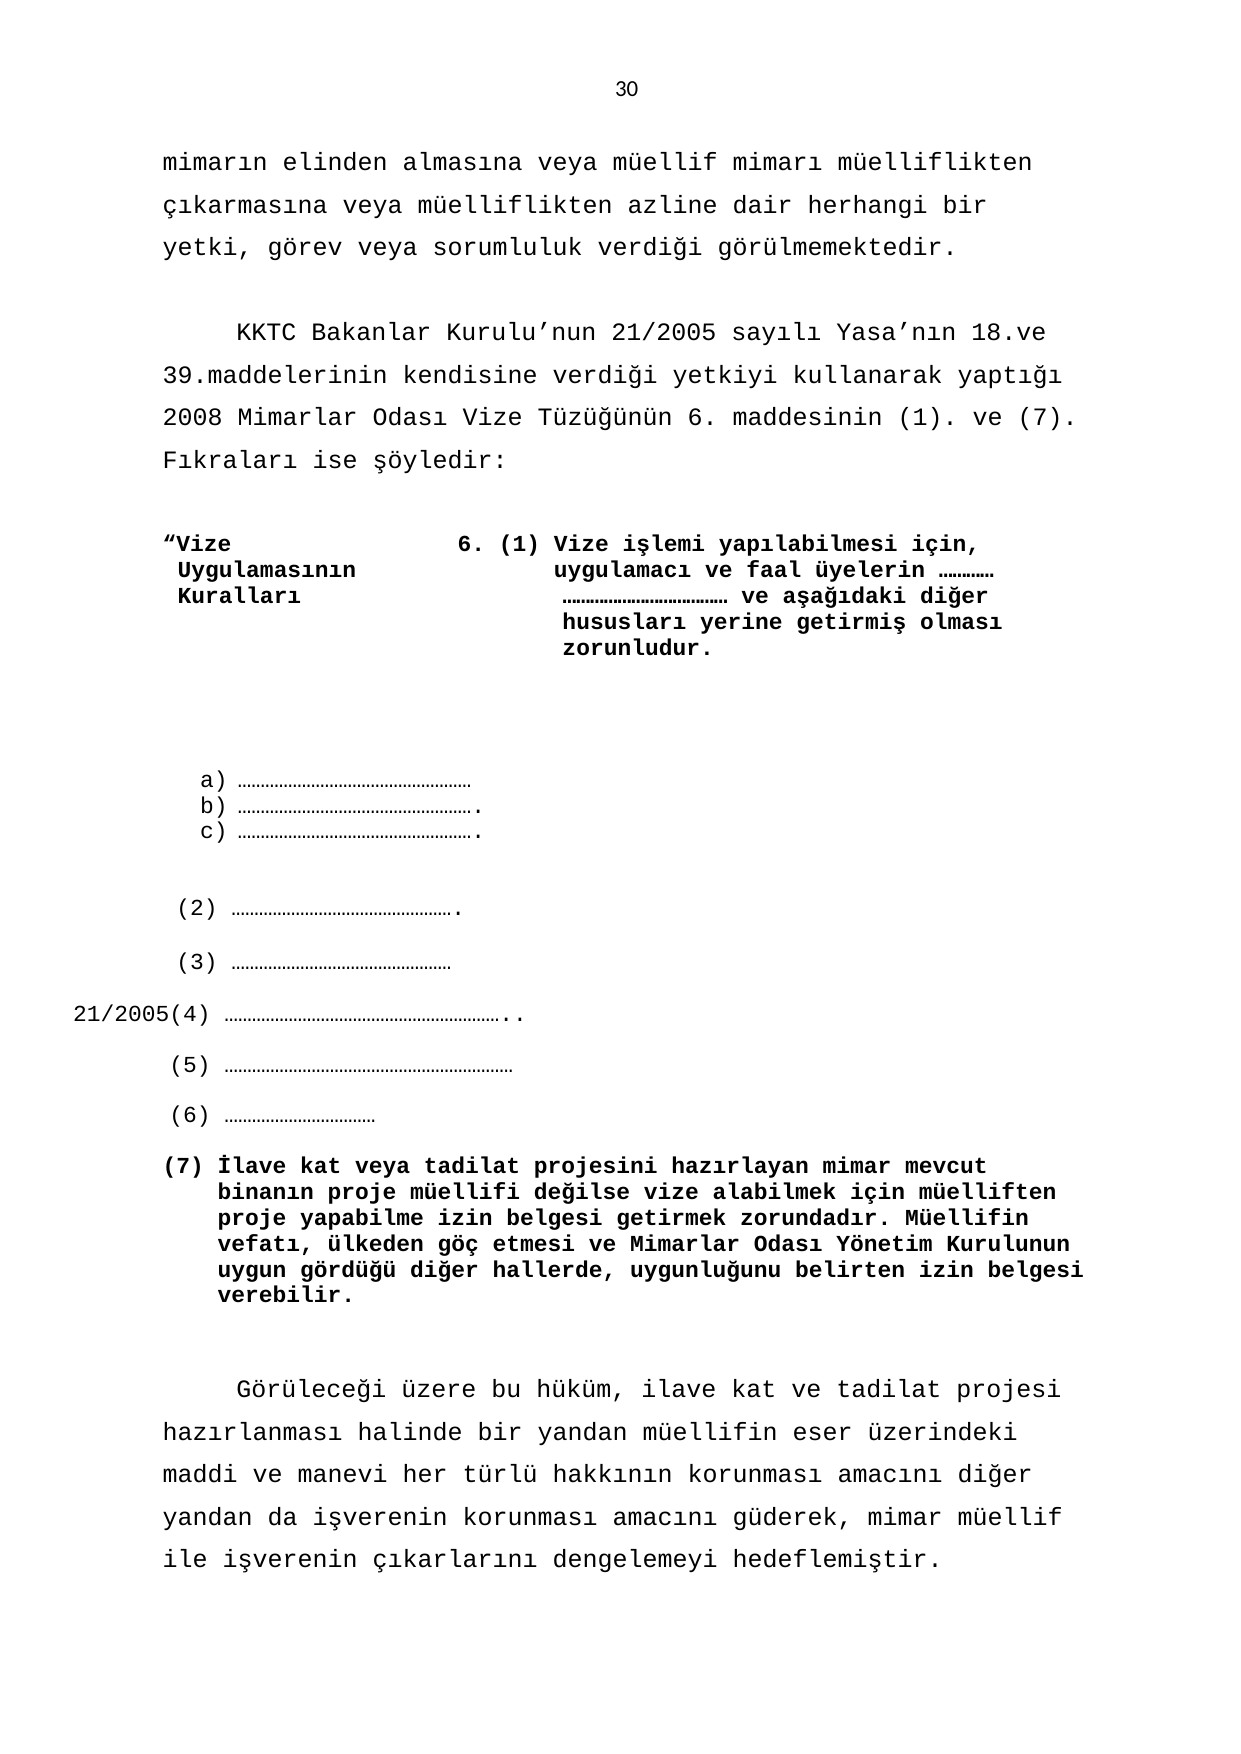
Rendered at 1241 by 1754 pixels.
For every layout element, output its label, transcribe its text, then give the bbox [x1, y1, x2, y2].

list ……………………………………………. [200, 820, 1090, 846]
text Uygulamasının uygulamacı ve faal üyelerin ………… Kuralları ……………………………… ve aşağıdaki diğer [177, 558, 1090, 610]
list mimarın elinden almasına veya müellif mimarı müelliflikten çıkarmasına veya müelliflikten azline dair herhangi bir yetki, görev veya sorumluluk verdiği görülmemektedir. [162, 150, 1090, 263]
text hususları yerine getirmiş olması [177, 610, 1090, 636]
text zorunludur. [177, 636, 1090, 662]
text binanın proje müellifi değilse vize alabilmek için müelliften [162, 1180, 1090, 1206]
text uygun gördüğü diğer hallerde, uygunluğunu belirten izin belgesi [162, 1258, 1090, 1284]
text 21/2005(4) …………………………………………………….. [59, 1002, 1090, 1028]
list Görüleceği üzere bu hüküm, ilave kat ve tadilat projesi hazırlanması halinde bir yandan müellifin eser üzerindeki maddi ve manevi her türlü hakkının korunması amacını diğer yandan da işverenin korunması amacını güderek, mimar müellif ile işverenin çıkarlarını dengelemeyi hedeflemiştir. [162, 1377, 1090, 1575]
text proje yapabilme izin belgesi getirmek zorundadır. Müellifin [162, 1206, 1090, 1232]
text verebilir. [162, 1284, 1090, 1310]
list KKTC Bakanlar Kurulu’nun 21/2005 sayılı Yasa’nın 18.ve 39.maddelerinin kendisine verdiği yetkiyi kullanarak yaptığı 2008 Mimarlar Odası Vize Tüzüğünün 6. maddesinin (1). ve (7). Fıkraları ise şöyledir: [162, 320, 1090, 476]
text vefatı, ülkeden göç etmesi ve Mimarlar Odası Yönetim Kurulunun [162, 1232, 1090, 1258]
list ……………………………………………. [200, 794, 1090, 820]
text (3) ………………………………………… [162, 950, 1090, 976]
text (2) …………………………………………. [162, 896, 1090, 922]
text (7) İlave kat veya tadilat projesini hazırlayan mimar mevcut [162, 1154, 1090, 1180]
text (6) …………………………… [59, 1103, 1090, 1129]
text “Vize 6. (1) Vize işlemi yapılabilmesi için, [162, 532, 1090, 558]
list …………………………………………… [200, 768, 1090, 794]
text (5) ……………………………………………………… [59, 1053, 1090, 1079]
